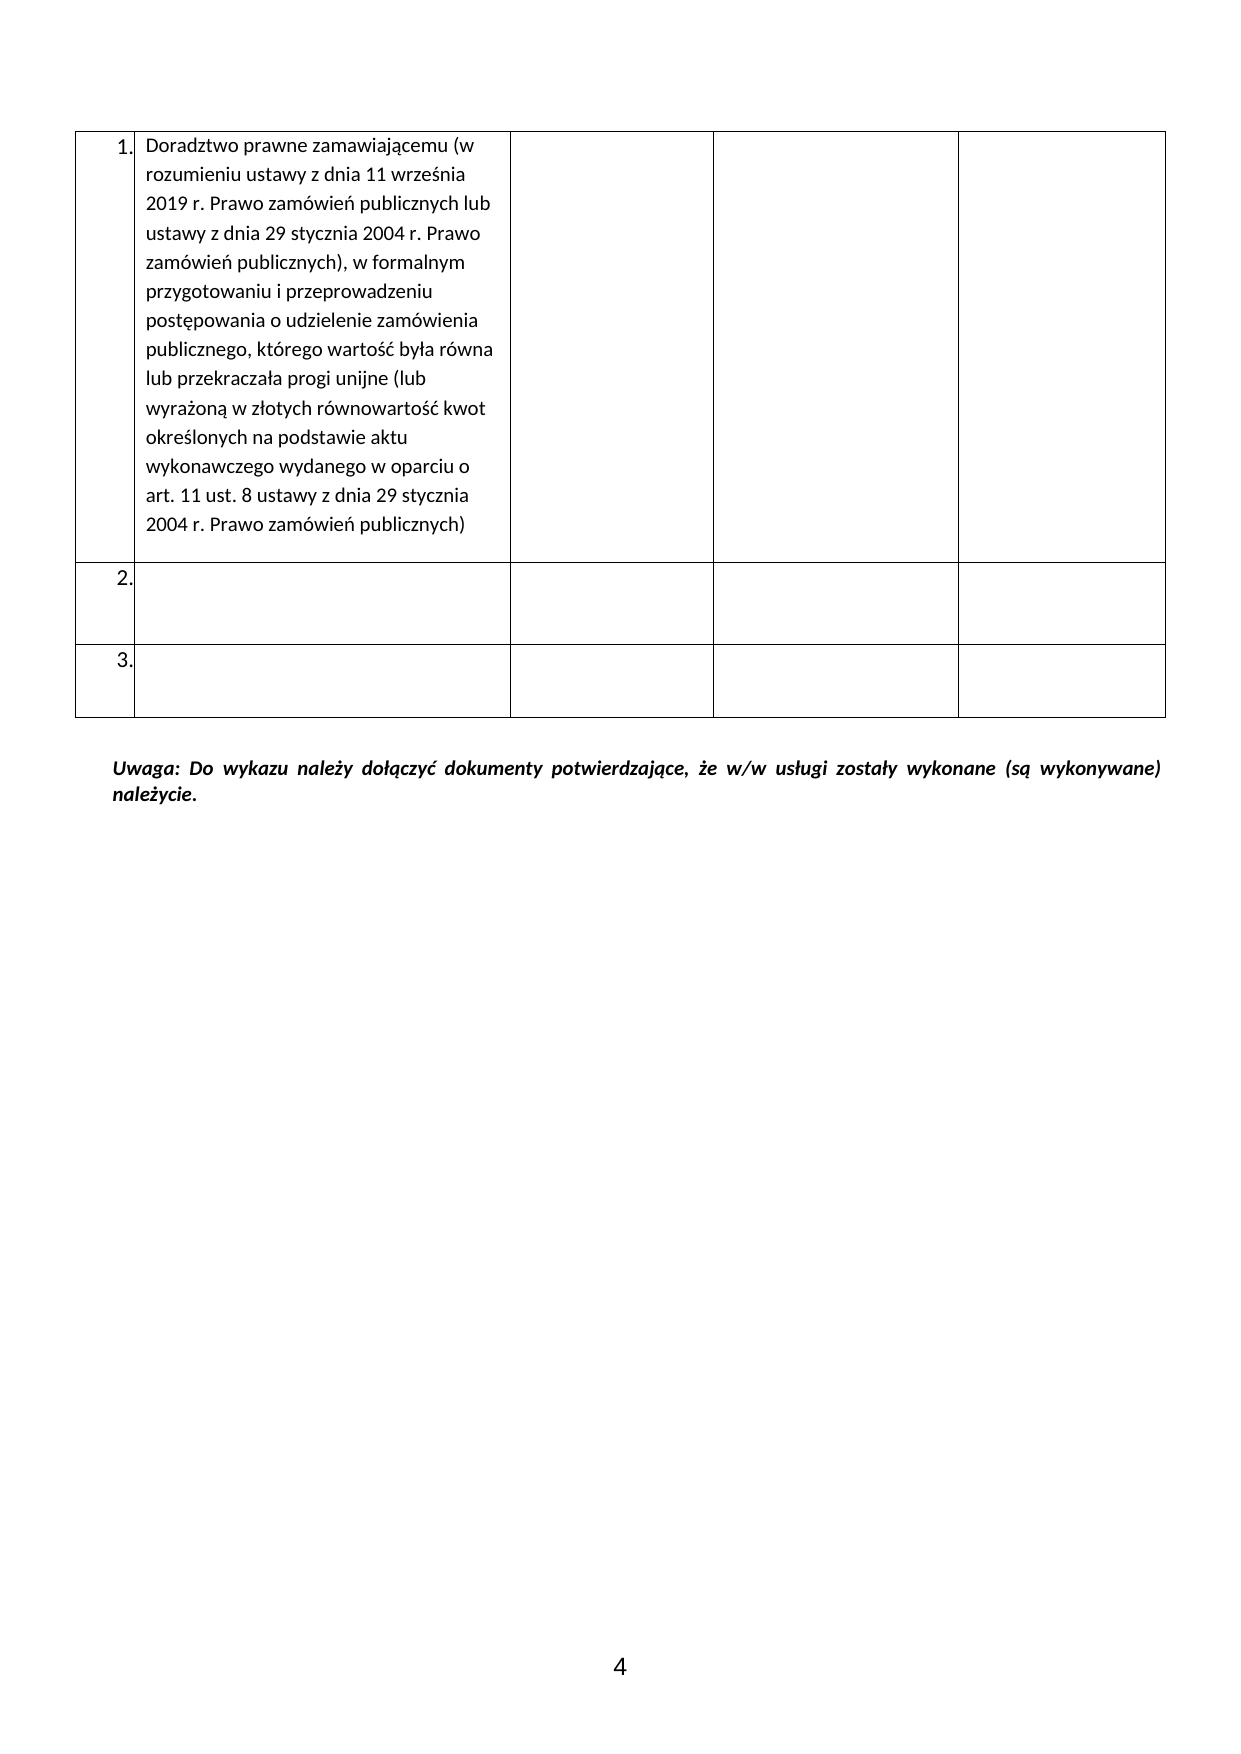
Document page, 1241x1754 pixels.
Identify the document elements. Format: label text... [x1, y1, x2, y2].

table_cell [959, 563, 1165, 644]
table_cell [135, 563, 510, 644]
table_cell [76, 645, 134, 717]
text Uwaga: Do wykazu należy dołączyć dokumenty potwierdzające, że w/w usługi zostały wykonane (są wykonywane) należycie. [112, 756, 1165, 806]
table_cell [959, 132, 1165, 562]
table_cell [76, 132, 134, 562]
table_cell [76, 563, 134, 644]
table_cell [714, 563, 958, 644]
table_cell [135, 645, 510, 717]
table_cell [714, 132, 958, 562]
table_cell [511, 563, 713, 644]
table_cell [959, 645, 1165, 717]
table_cell [714, 645, 958, 717]
table_cell [511, 132, 713, 562]
table_cell [511, 645, 713, 717]
table_cell Doradztwo prawne zamawiającemu (w rozumieniu ustawy z dnia 11 września 2019 r. Prawo zamówień publicznych lub ustawy z dnia 29 stycznia 2004 r. Prawo zamówień publicznych), w formalnym przygotowaniu i przeprowadzeniu postępowania o udzielenie zamówienia publicznego, którego wartość była równa lub przekraczała progi unijne (lub wyrażoną w złotych równowartość kwot określonych na podstawie aktu wykonawczego wydanego w oparciu o art. 11 ust. 8 ustawy z dnia 29 stycznia 2004 r. Prawo zamówień publicznych) [135, 132, 510, 562]
